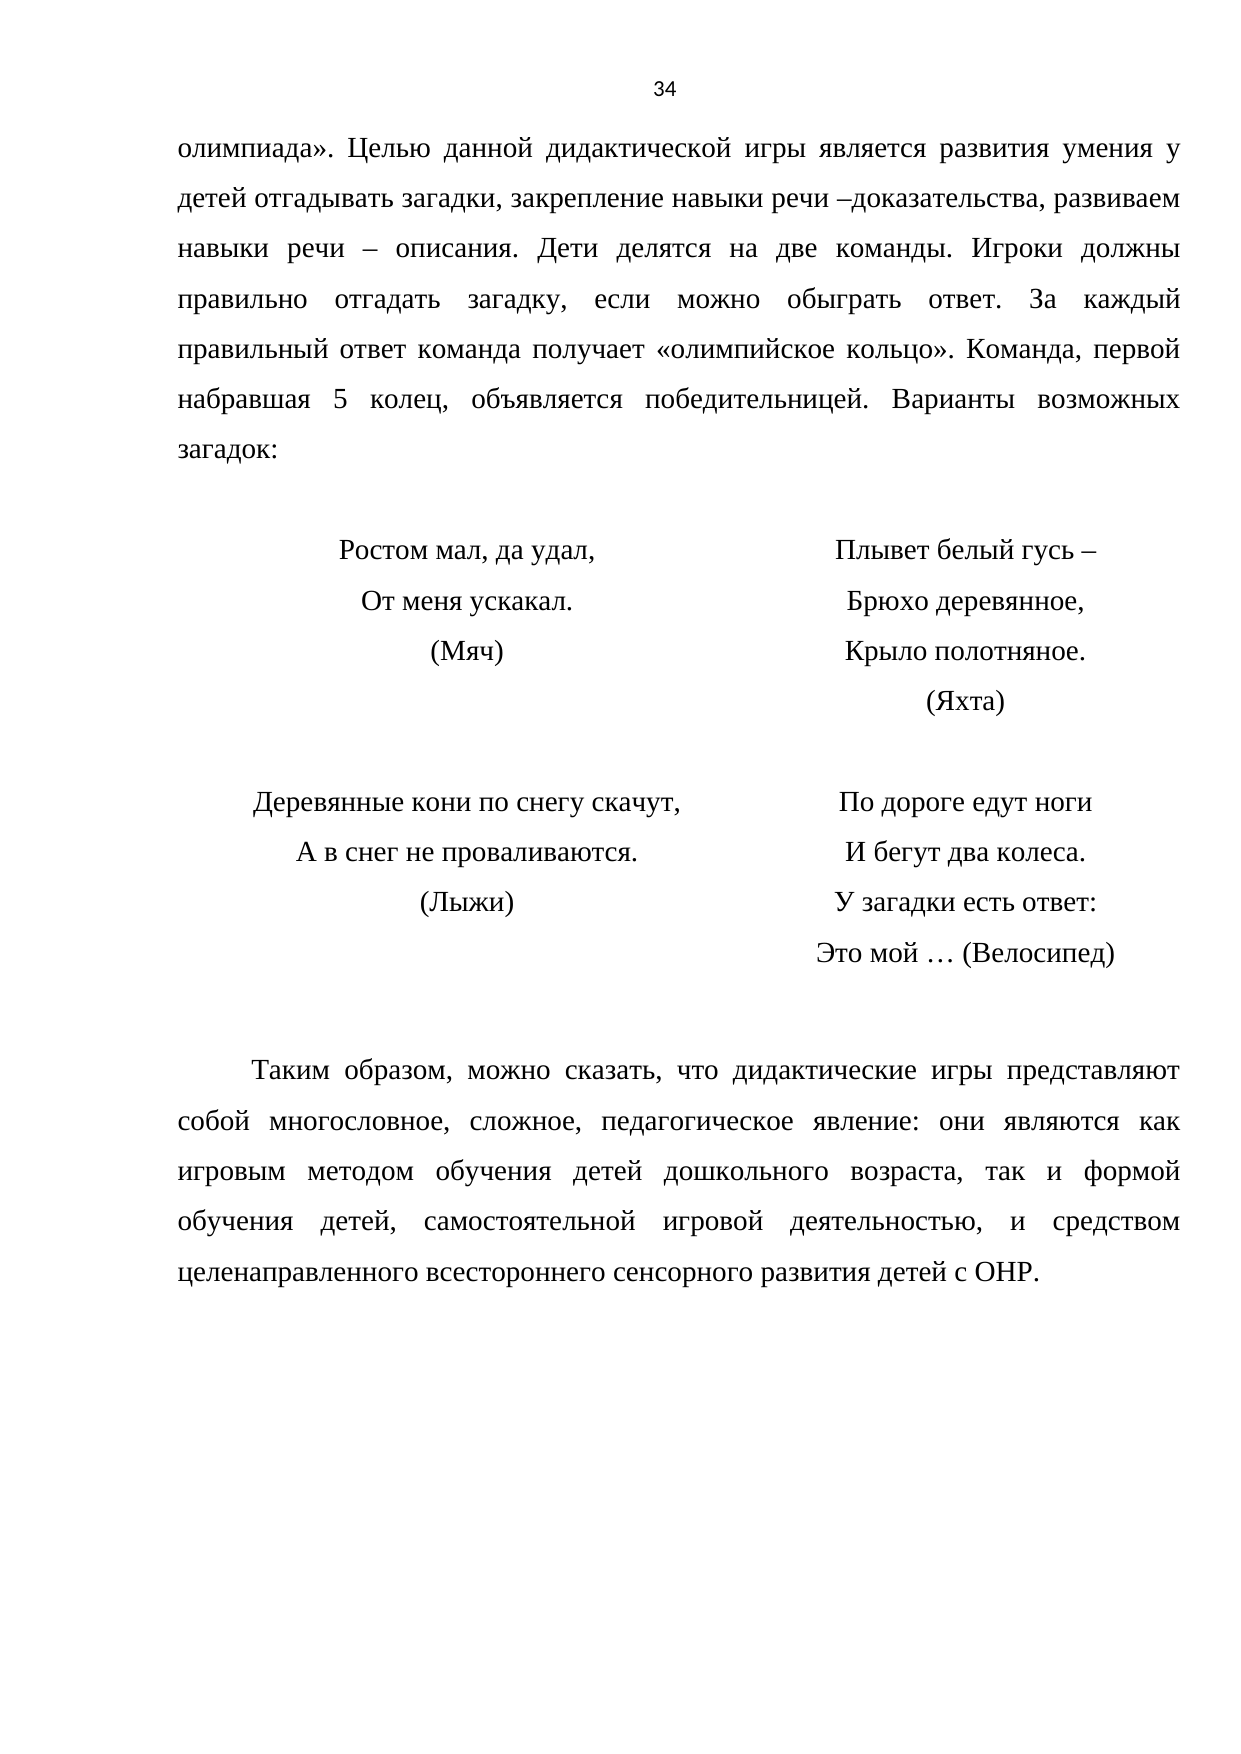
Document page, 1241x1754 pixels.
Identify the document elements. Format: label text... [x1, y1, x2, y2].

table_header Плывет белый гусь – Брюхо деревянное, Крыло полотняное. (Яхта) [664, 532, 1163, 784]
table_cell Деревянные кони по снегу скачут, А в снег не проваливаются. (Лыжи) [166, 784, 664, 981]
table_cell По дороге едут ноги И бегут два колеса. У загадки есть ответ: Это мой … (Велосипед) [664, 784, 1163, 981]
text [177, 130, 1181, 465]
table_header Ростом мал, да удал, От меня ускакал. (Мяч) [166, 532, 664, 784]
text Таким образом, можно сказать, что дидактические игры представляют собой многословное, сложное, педагогическое явление: они являются как игровым методом обучения детей дошкольного возраста, так и формой обучения детей, самостоятельной игровой деятельностью, и средством целенаправленного всестороннего сенсорного развития детей с ОНР. [177, 1052, 1181, 1287]
